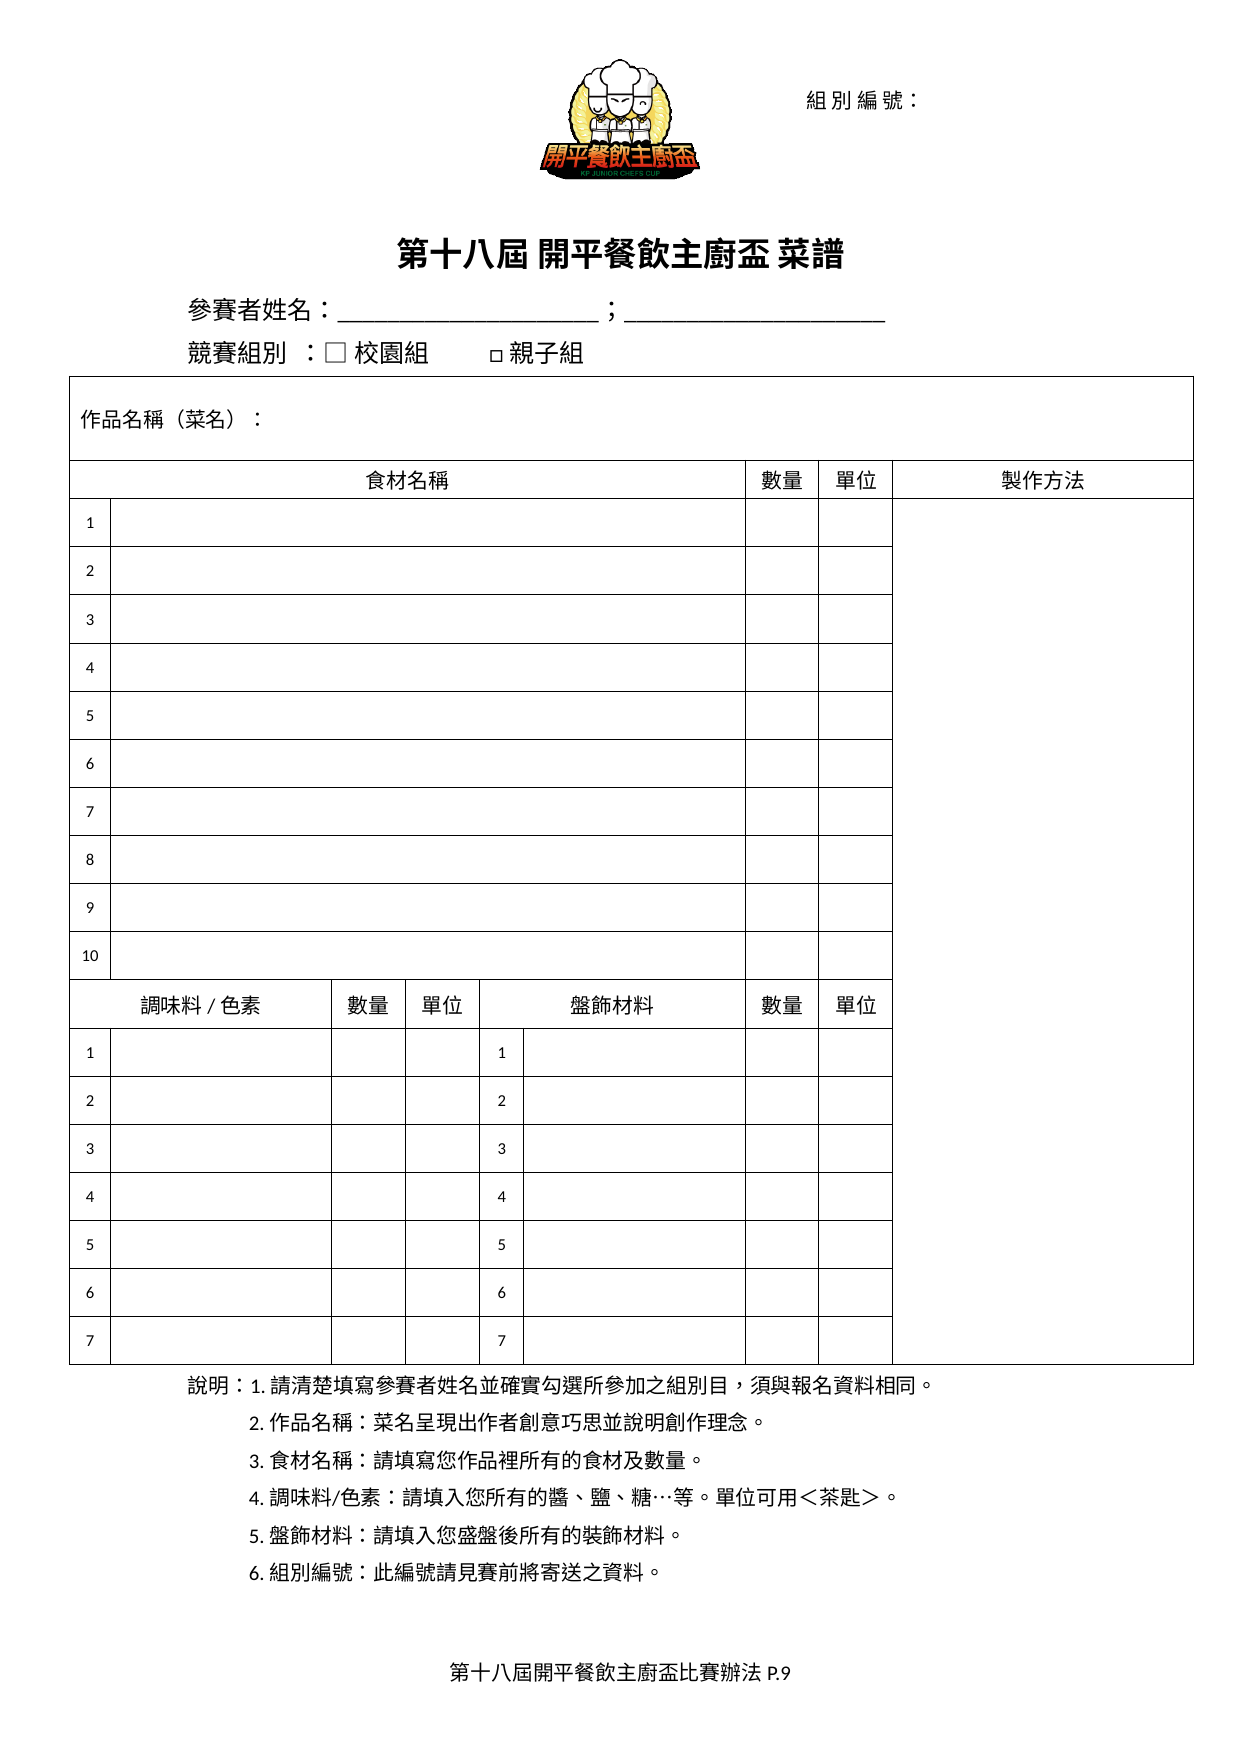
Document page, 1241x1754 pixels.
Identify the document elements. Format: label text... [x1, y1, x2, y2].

table_cell [746, 499, 818, 546]
table_cell 單位 [819, 461, 892, 498]
table_cell [111, 788, 745, 835]
table_cell 1 [480, 1029, 523, 1076]
table_cell [819, 499, 892, 546]
table_cell [819, 1029, 892, 1076]
table_cell [893, 499, 1193, 1364]
table_cell [111, 1029, 331, 1076]
table_cell [524, 1029, 745, 1076]
table_cell 4 [70, 1173, 110, 1220]
table_cell 3 [480, 1125, 523, 1172]
table_cell [406, 1317, 479, 1364]
table_cell [111, 1173, 331, 1220]
table_cell [819, 740, 892, 787]
table_cell 數量 [746, 461, 818, 498]
table_cell [819, 836, 892, 883]
table_cell [111, 1125, 331, 1172]
table_cell [524, 1317, 745, 1364]
table_cell [524, 1221, 745, 1268]
table_cell [406, 1029, 479, 1076]
table_cell [819, 1173, 892, 1220]
table_cell 數量 [746, 980, 818, 1027]
table_cell 1 [70, 499, 110, 546]
table_cell [746, 1173, 818, 1220]
table_cell [819, 884, 892, 931]
table_cell [746, 692, 818, 739]
table_cell [746, 932, 818, 979]
table_cell [406, 1077, 479, 1124]
table_cell 製作方法 [893, 461, 1193, 498]
table_cell 7 [480, 1317, 523, 1364]
text 6. 組別編號：此編號請見賽前將寄送之資料。 [249, 1553, 1053, 1590]
table_cell 6 [70, 740, 110, 787]
table_cell 2 [70, 547, 110, 594]
table_cell [746, 1029, 818, 1076]
table_cell 6 [480, 1269, 523, 1316]
table_cell [111, 499, 745, 546]
text 參賽者姓名：_____________________；_____________________ [187, 290, 1053, 327]
table_cell [111, 1077, 331, 1124]
table_cell 調味料 / 色素 [70, 980, 331, 1027]
table_cell 8 [70, 836, 110, 883]
table_cell 1 [70, 1029, 110, 1076]
table_cell 4 [480, 1173, 523, 1220]
table_cell [332, 1269, 405, 1316]
table_header 作品名稱（菜名）： [70, 377, 1193, 459]
table_cell [111, 740, 745, 787]
table_cell [746, 1269, 818, 1316]
table_cell 2 [70, 1077, 110, 1124]
table_cell [746, 1221, 818, 1268]
table_cell [332, 1125, 405, 1172]
table_cell [111, 547, 745, 594]
table_cell [111, 836, 745, 883]
table_cell [332, 1173, 405, 1220]
table_cell [111, 1317, 331, 1364]
table_cell [819, 1125, 892, 1172]
table_cell [819, 1077, 892, 1124]
table_cell [406, 1221, 479, 1268]
table_cell [819, 1269, 892, 1316]
table_cell [746, 1077, 818, 1124]
table_cell 4 [70, 644, 110, 691]
table_cell [111, 595, 745, 642]
table_cell [819, 692, 892, 739]
text 5. 盤飾材料：請填入您盛盤後所有的裝飾材料。 [249, 1515, 1053, 1553]
table_cell [332, 1029, 405, 1076]
table_cell [524, 1269, 745, 1316]
table_cell [111, 884, 745, 931]
text 2. 作品名稱：菜名呈現出作者創意巧思並說明創作理念。 [249, 1403, 1053, 1440]
table_cell 單位 [406, 980, 479, 1027]
table_cell 7 [70, 788, 110, 835]
table_cell [406, 1125, 479, 1172]
table_cell [819, 1317, 892, 1364]
table_cell [111, 692, 745, 739]
table_cell 9 [70, 884, 110, 931]
table_cell 10 [70, 932, 110, 979]
table_cell [406, 1269, 479, 1316]
table_cell 5 [70, 1221, 110, 1268]
table_cell 盤飾材料 [480, 980, 745, 1027]
table_cell 數量 [332, 980, 405, 1027]
table_cell [819, 547, 892, 594]
table_cell [746, 836, 818, 883]
table_cell [111, 1221, 331, 1268]
table_cell [746, 595, 818, 642]
text 第十八屆 開平餐飲主廚盃 菜譜 [187, 215, 1053, 290]
table_cell [406, 1173, 479, 1220]
picture [539, 59, 701, 180]
table_cell 6 [70, 1269, 110, 1316]
table_cell [746, 1317, 818, 1364]
table_cell 5 [480, 1221, 523, 1268]
table_cell [746, 788, 818, 835]
table_cell [332, 1317, 405, 1364]
table_cell [111, 932, 745, 979]
table_cell [819, 932, 892, 979]
table_cell 7 [70, 1317, 110, 1364]
table_cell [111, 1269, 331, 1316]
table_cell 5 [70, 692, 110, 739]
table_cell [746, 884, 818, 931]
table_cell 3 [70, 595, 110, 642]
table_cell [111, 644, 745, 691]
text 4. 調味料/色素：請填入您所有的醬、鹽、糖…等。單位可用＜茶匙＞。 [249, 1478, 1053, 1515]
table_cell [746, 1125, 818, 1172]
text 競賽組別 ：□ 校園組 □ 親子組 [187, 333, 1053, 370]
table_cell [746, 740, 818, 787]
table_cell 3 [70, 1125, 110, 1172]
table_cell [819, 644, 892, 691]
text 3. 食材名稱：請填寫您作品裡所有的食材及數量。 [249, 1440, 1053, 1478]
table_cell 2 [480, 1077, 523, 1124]
table_cell [746, 644, 818, 691]
table_cell [332, 1221, 405, 1268]
table_cell [819, 788, 892, 835]
table_cell 食材名稱 [70, 461, 745, 498]
table_cell 單位 [819, 980, 892, 1027]
table_cell [819, 595, 892, 642]
table_cell [819, 1221, 892, 1268]
table_cell [524, 1173, 745, 1220]
table_cell [746, 547, 818, 594]
text 說明：1. 請清楚填寫參賽者姓名並確實勾選所參加之組別目，須與報名資料相同。 [187, 1365, 1053, 1403]
table_cell [524, 1077, 745, 1124]
table_cell [524, 1125, 745, 1172]
table_cell [332, 1077, 405, 1124]
